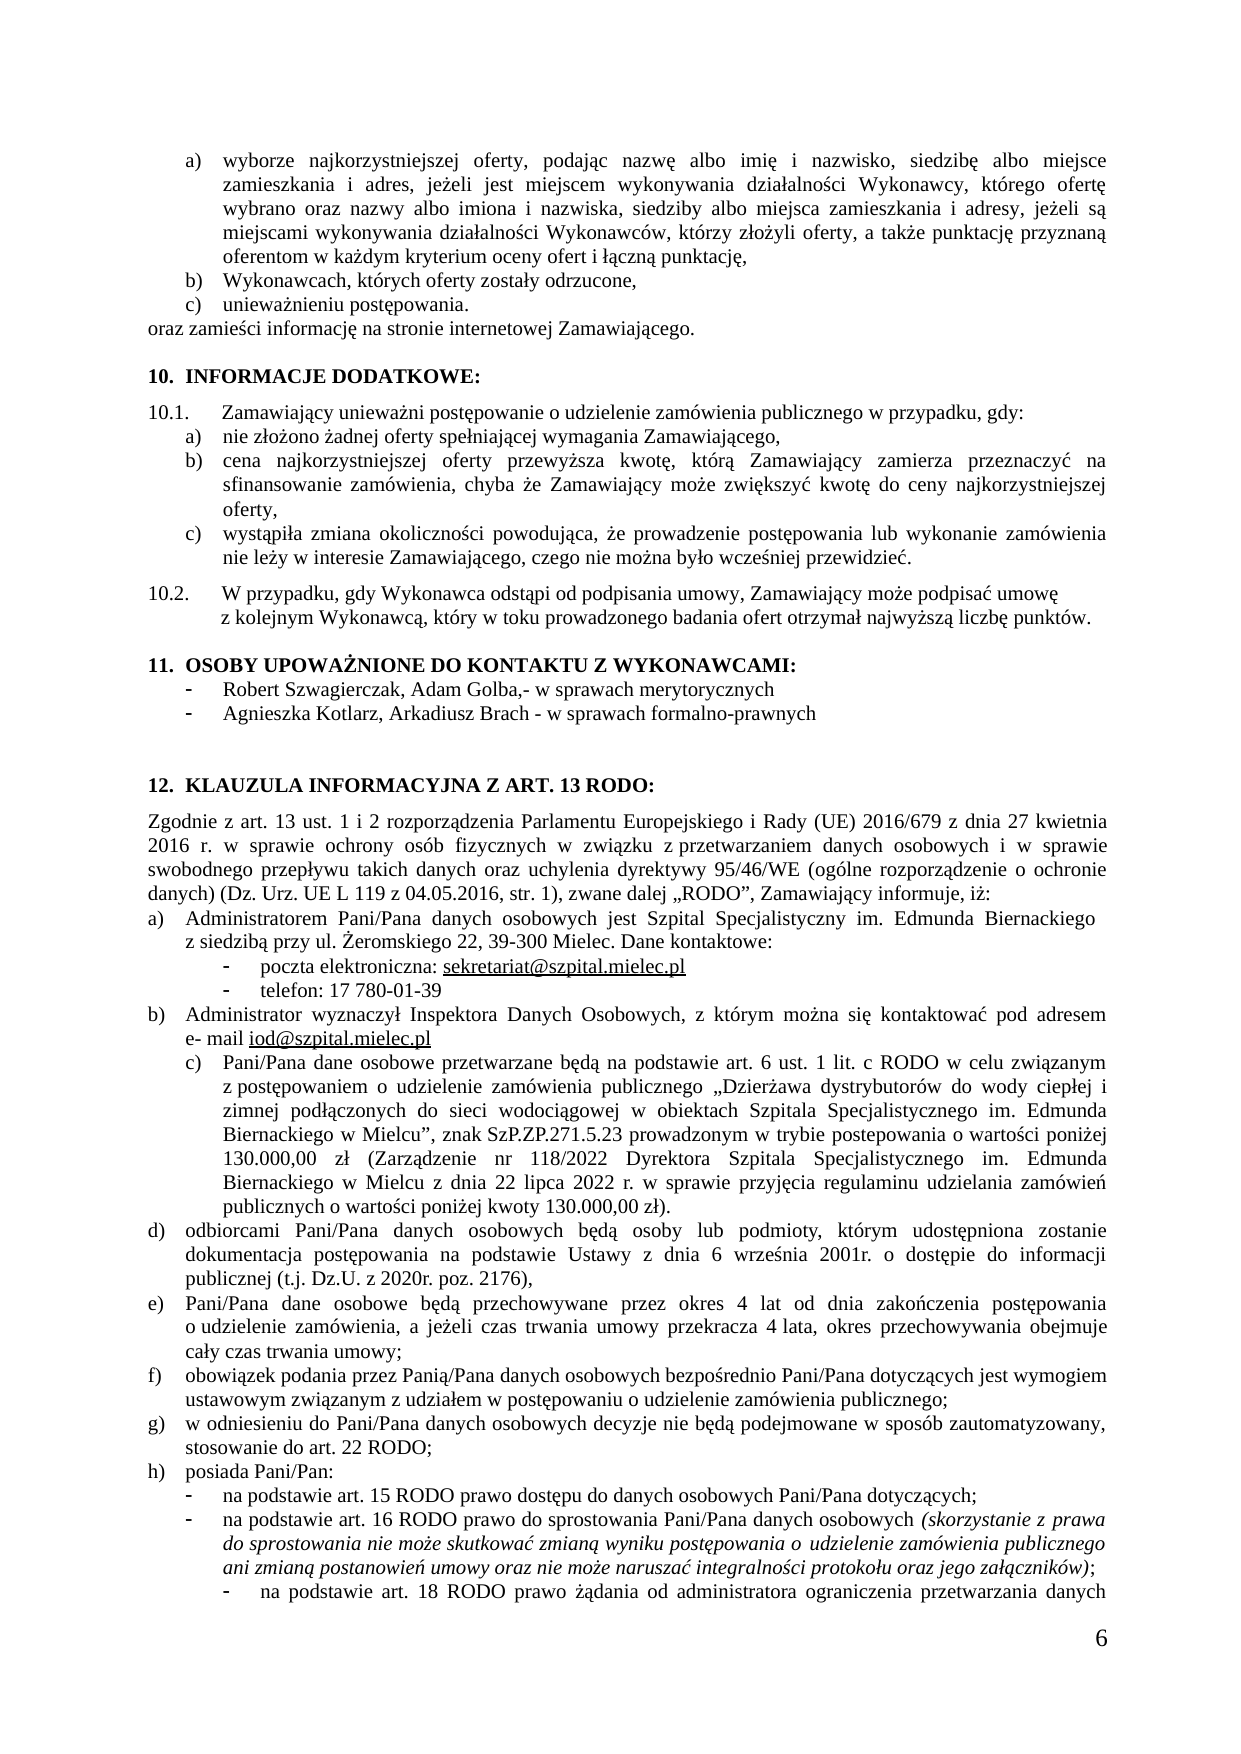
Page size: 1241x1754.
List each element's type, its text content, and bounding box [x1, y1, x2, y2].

list odbiorcami Pani/Pana danych osobowych będą osoby lub podmioty, którym udostępniona zostanie dokumentacja postępowania na podstawie Ustawy z dnia 6 września 2001r. o dostępie do informacji publicznej (t.j. Dz.U. z 2020r. poz. 2176), [148, 1218, 1107, 1290]
list z kolejnym Wykonawcą, który w toku prowadzonego badania ofert otrzymał najwyższą liczbę punktów. [148, 605, 1107, 629]
list W przypadku, gdy Wykonawca odstąpi od podpisania umowy, Zamawiający może podpisać umowę [148, 581, 1107, 605]
list telefon: 17 780-01-39 [223, 978, 1107, 1002]
list na podstawie art. 16 RODO prawo do sprostowania Pani/Pana danych osobowych (skorzystanie z prawa do sprostowania nie może skutkować zmianą wyniku postępowania o udzielenie zamówienia publicznego ani zmianą postanowień umowy oraz nie może naruszać integralności protokołu oraz jego załączników); [185, 1507, 1107, 1579]
list posiada Pani/Pan: [148, 1459, 1107, 1483]
list unieważnieniu postępowania. [185, 292, 1107, 316]
list Robert Szwagierczak, Adam Golba,- w sprawach merytorycznych [185, 677, 1107, 701]
text Zgodnie z art. 13 ust. 1 i 2 rozporządzenia Parlamentu Europejskiego i Rady (UE) 2016/679 z dnia 27 kwietnia 2016 r. w sprawie ochrony osób fizycznych w związku z przetwarzaniem danych osobowych i w sprawie swobodnego przepływu takich danych oraz uchylenia dyrektywy 95/46/WE (ogólne rozporządzenie o ochronie danych) (Dz. Urz. UE L 119 z 04.05.2016, str. 1), zwane dalej „RODO”, Zamawiający informuje, iż: [148, 809, 1107, 905]
list Pani/Pana dane osobowe przetwarzane będą na podstawie art. 6 ust. 1 lit. c RODO w celu związanym z postępowaniem o udzielenie zamówienia publicznego „Dzierżawa dystrybutorów do wody ciepłej i zimnej podłączonych do sieci wodociągowej w obiektach Szpitala Specjalistycznego im. Edmunda Biernackiego w Mielcu”, znak SzP.ZP.271.5.23 prowadzonym w trybie postepowania o wartości poniżej 130.000,00 zł (Zarządzenie nr 118/2022 Dyrektora Szpitala Specjalistycznego im. Edmunda Biernackiego w Mielcu z dnia 22 lipca 2022 r. w sprawie przyjęcia regulaminu udzielania zamówień publicznych o wartości poniżej kwoty 130.000,00 zł). [185, 1050, 1107, 1218]
list w odniesieniu do Pani/Pana danych osobowych decyzje nie będą podejmowane w sposób zautomatyzowany, stosowanie do art. 22 RODO; [148, 1411, 1107, 1459]
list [223, 1579, 1107, 1603]
text oraz zamieści informację na stronie internetowej Zamawiającego. [148, 316, 1107, 340]
list Zamawiający unieważni postępowanie o udzielenie zamówienia publicznego w przypadku, gdy: [148, 400, 1107, 424]
list wyborze najkorzystniejszej oferty, podając nazwę albo imię i nazwisko, siedzibę albo miejsce zamieszkania i adres, jeżeli jest miejscem wykonywania działalności Wykonawcy, którego ofertę wybrano oraz nazwy albo imiona i nazwiska, siedziby albo miejsca zamieszkania i adresy, jeżeli są miejscami wykonywania działalności Wykonawców, którzy złożyli oferty, a także punktację przyznaną oferentom w każdym kryterium oceny ofert i łączną punktację, [185, 148, 1107, 268]
list KLAUZULA INFORMACYJNA Z ART. 13 RODO: [148, 773, 1107, 797]
list OSOBY UPOWAŻNIONE DO KONTAKTU Z WYKONAWCAMI: [148, 653, 1107, 677]
list Administratorem Pani/Pana danych osobowych jest Szpital Specjalistyczny im. Edmunda Biernackiego z siedzibą przy ul. Żeromskiego 22, 39-300 Mielec. Dane kontaktowe: [148, 905, 1107, 953]
list Agnieszka Kotlarz, Arkadiusz Brach - w sprawach formalno-prawnych [185, 701, 1107, 725]
list wystąpiła zmiana okoliczności powodująca, że prowadzenie postępowania lub wykonanie zamówienia nie leży w interesie Zamawiającego, czego nie można było wcześniej przewidzieć. [185, 521, 1107, 569]
list Administrator wyznaczył Inspektora Danych Osobowych, z którym można się kontaktować pod adresem e- mail iod@szpital.mielec.pl [148, 1002, 1107, 1050]
list na podstawie art. 15 RODO prawo dostępu do danych osobowych Pani/Pana dotyczących; [185, 1483, 1107, 1507]
list Pani/Pana dane osobowe będą przechowywane przez okres 4 lat od dnia zakończenia postępowania o udzielenie zamówienia, a jeżeli czas trwania umowy przekracza 4 lata, okres przechowywania obejmuje cały czas trwania umowy; [148, 1290, 1107, 1363]
list cena najkorzystniejszej oferty przewyższa kwotę, którą Zamawiający zamierza przeznaczyć na sfinansowanie zamówienia, chyba że Zamawiający może zwiększyć kwotę do ceny najkorzystniejszej oferty, [185, 448, 1107, 521]
list nie złożono żadnej oferty spełniającej wymagania Zamawiającego, [185, 424, 1107, 448]
list INFORMACJE DODATKOWE: [148, 364, 1107, 388]
list Wykonawcach, których oferty zostały odrzucone, [185, 268, 1107, 292]
list poczta elektroniczna: sekretariat@szpital.mielec.pl [223, 953, 1107, 978]
list obowiązek podania przez Panią/Pana danych osobowych bezpośrednio Pani/Pana dotyczących jest wymogiem ustawowym związanym z udziałem w postępowaniu o udzielenie zamówienia publicznego; [148, 1363, 1107, 1411]
